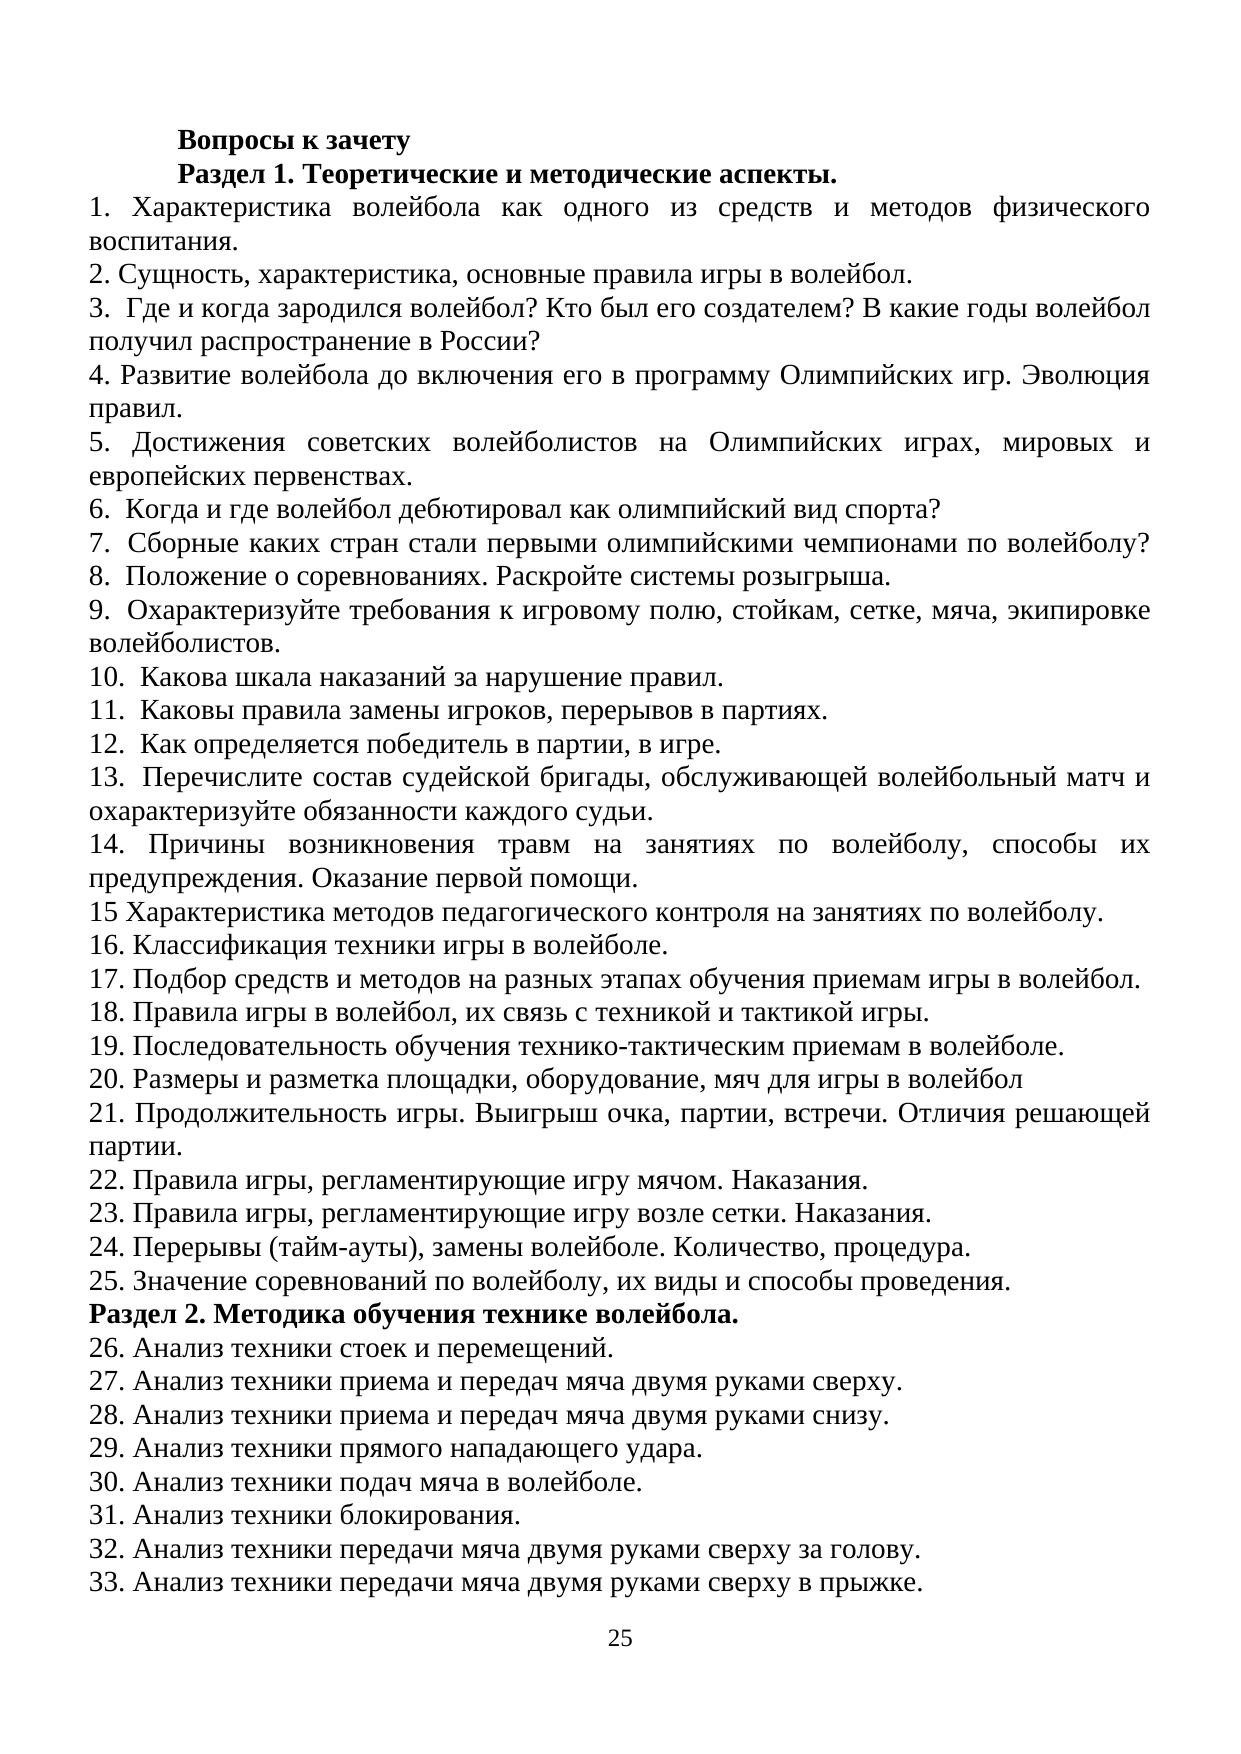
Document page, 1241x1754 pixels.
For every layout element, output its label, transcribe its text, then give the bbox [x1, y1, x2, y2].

text 2. Сущность, характеристика, основные правила игры в волейбол. [89, 256, 1152, 290]
text 28. Анализ техники приема и передач мяча двумя руками снизу. [89, 1397, 1152, 1430]
text 11. Каковы правила замены игроков, перерывов в партиях. [89, 692, 1152, 726]
text 24. Перерывы (тайм-ауты), замены волейболе. Количество, процедура. [89, 1229, 1152, 1263]
text 23. Правила игры, регламентирующие игру возле сетки. Наказания. [89, 1196, 1152, 1229]
text 33. Анализ техники передачи мяча двумя руками сверху в прыжке. [89, 1564, 1152, 1598]
text 29. Анализ техники прямого нападающего удара. [89, 1430, 1152, 1464]
text 30. Анализ техники подач мяча в волейболе. [89, 1464, 1152, 1497]
text 22. Правила игры, регламентирующие игру мячом. Наказания. [89, 1162, 1152, 1196]
text 12. Как определяется победитель в партии, в игре. [89, 726, 1152, 759]
text Раздел 1. Теоретические и методические аспекты. [89, 156, 1152, 189]
text 27. Анализ техники приема и передач мяча двумя руками сверху. [89, 1363, 1152, 1397]
text 21. Продолжительность игры. Выигрыш очка, партии, встречи. Отличия решающей партии. [89, 1095, 1152, 1162]
text 19. Последовательность обучения технико-тактическим приемам в волейболе. [89, 1028, 1152, 1061]
text 18. Правила игры в волейбол, их связь с техникой и тактикой игры. [89, 994, 1152, 1028]
text 15 Характеристика методов педагогического контроля на занятиях по волейболу. [89, 894, 1152, 927]
text 26. Анализ техники стоек и перемещений. [89, 1330, 1152, 1363]
text 4. Развитие волейбола до включения его в программу Олимпийских игр. Эволюция правил. [89, 357, 1152, 424]
text 13. Перечислите состав судейской бригады, обслуживающей волейбольный матч и охарактеризуйте обязанности каждого судьи. [89, 759, 1152, 827]
text 6. Когда и где волейбол дебютировал как олимпийский вид спорта? [89, 491, 1152, 525]
text 1. Характеристика волейбола как одного из средств и методов физического воспитания. [89, 189, 1152, 256]
text 25. Значение соревнований по волейболу, их виды и способы проведения. [89, 1263, 1152, 1296]
text 32. Анализ техники передачи мяча двумя руками сверху за голову. [89, 1531, 1152, 1564]
text 9. Охарактеризуйте требования к игровому полю, стойкам, сетке, мяча, экипировке волейболистов. [89, 592, 1152, 659]
text Раздел 2. Методика обучения технике волейбола. [89, 1296, 1152, 1330]
text 17. Подбор средств и методов на разных этапах обучения приемам игры в волейбол. [89, 961, 1152, 994]
text 31. Анализ техники блокирования. [89, 1497, 1152, 1531]
text 16. Классификация техники игры в волейболе. [89, 927, 1152, 961]
text 3. Где и когда зародился волейбол? Кто был его создателем? В какие годы волейбол получил распространение в России? [89, 290, 1152, 357]
text 20. Размеры и разметка площадки, оборудование, мяч для игры в волейбол [89, 1061, 1152, 1095]
text 10. Какова шкала наказаний за нарушение правил. [89, 659, 1152, 692]
text 7. Сборные каких стран стали первыми олимпийскими чемпионами по волейболу? 8. Положение о соревнованиях. Раскройте системы розыгрыша. [89, 525, 1152, 592]
text 14. Причины возникновения травм на занятиях по волейболу, способы их предупреждения. Оказание первой помощи. [89, 827, 1152, 894]
text 5. Достижения советских волейболистов на Олимпийских играх, мировых и европейских первенствах. [89, 424, 1152, 491]
text Вопросы к зачету [89, 122, 1152, 156]
